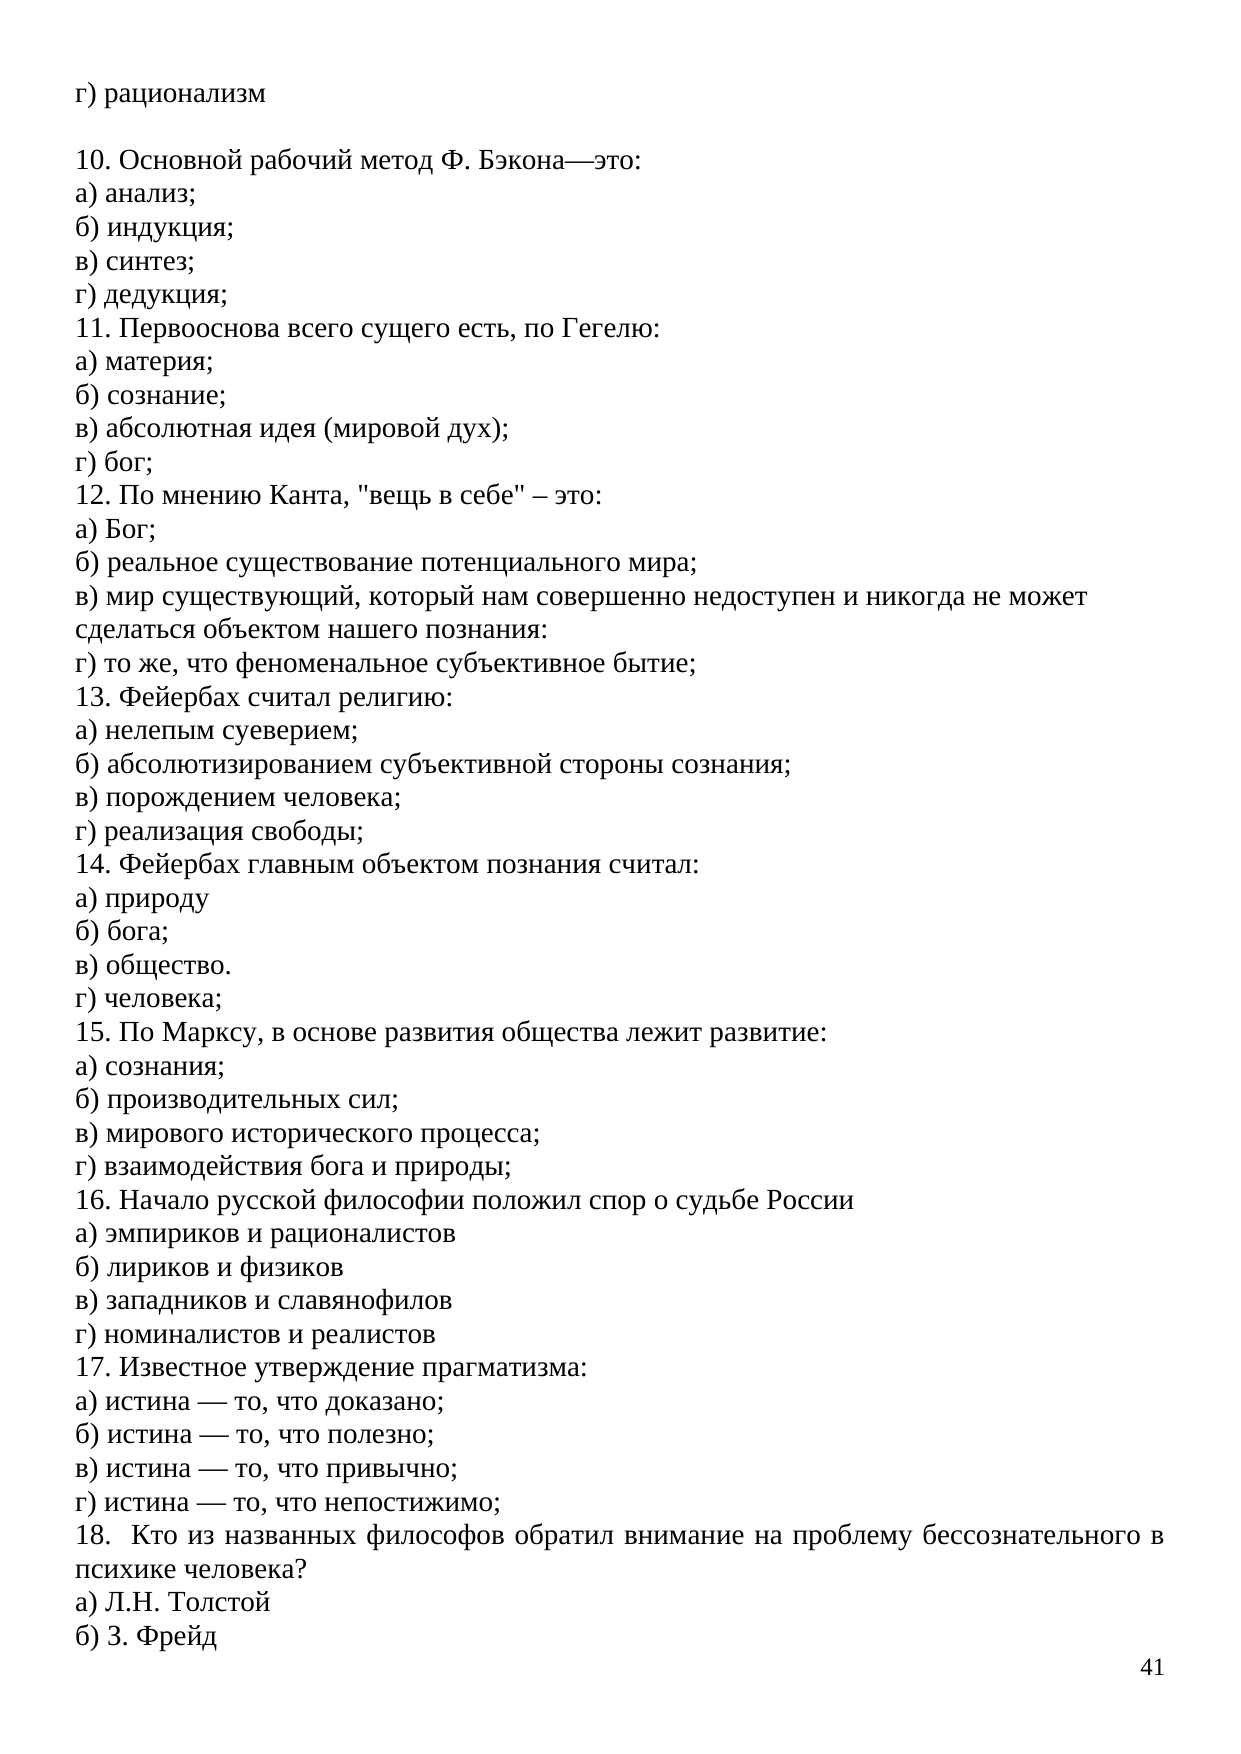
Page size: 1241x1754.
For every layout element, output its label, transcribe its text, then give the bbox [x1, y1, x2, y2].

text а) природу [75, 880, 1165, 913]
text б) сознание; [75, 377, 1165, 410]
text б) производительных сил; [75, 1081, 1165, 1115]
text 18. Кто из названных философов обратил внимание на проблему бессознательного в психике человека? [75, 1517, 1165, 1584]
text а) эмпириков и рационалистов [75, 1215, 1165, 1249]
text г) реализация свободы; [75, 813, 1165, 846]
text г) истина — то, что непостижимо; [75, 1484, 1165, 1517]
text б) истина — то, что полезно; [75, 1417, 1165, 1450]
text б) бога; [75, 913, 1165, 947]
text г) бог; [75, 444, 1165, 477]
text в) общество. [75, 947, 1165, 981]
text в) западников и славянофилов [75, 1282, 1165, 1316]
text 16. Начало русской философии положил спор о судьбе России [75, 1182, 1165, 1215]
text а) истина — то, что доказано; [75, 1383, 1165, 1417]
text а) анализ; [75, 176, 1165, 209]
text а) нелепым суеверием; [75, 712, 1165, 746]
text 11. Первооснова всего сущего есть, по Гегелю: [75, 310, 1165, 343]
text б) индукция; [75, 209, 1165, 243]
text в) абсолютная идея (мировой дух); [75, 410, 1165, 444]
text 10. Основной рабочий метод Ф. Бэкона—это: [75, 142, 1165, 176]
text в) порождением человека; [75, 779, 1165, 813]
text б) лириков и физиков [75, 1249, 1165, 1282]
text 13. Фейербах считал религию: [75, 679, 1165, 712]
text б) З. Фрейд [75, 1618, 1165, 1651]
text в) истина — то, что привычно; [75, 1450, 1165, 1484]
text 14. Фейербах главным объектом познания считал: [75, 846, 1165, 880]
text а) Бог; [75, 511, 1165, 544]
text г) номиналистов и реалистов [75, 1316, 1165, 1349]
text б) абсолютизированием субъективной стороны сознания; [75, 746, 1165, 779]
text 12. По мнению Канта, "вещь в себе" – это: [75, 477, 1165, 511]
text в) мир существующий, который нам совершенно недоступен и никогда не может сделаться объектом нашего познания: [75, 578, 1165, 645]
text в) синтез; [75, 243, 1165, 276]
text а) сознания; [75, 1048, 1165, 1081]
text 15. По Марксу, в основе развития общества лежит развитие: [75, 1014, 1165, 1048]
text б) реальное существование потенциального мира; [75, 544, 1165, 578]
text г) взаимодействия бога и природы; [75, 1148, 1165, 1182]
text 17. Известное утверждение прагматизма: [75, 1349, 1165, 1383]
text а) Л.Н. Толстой [75, 1584, 1165, 1618]
text г) человека; [75, 981, 1165, 1014]
text а) материя; [75, 343, 1165, 377]
text г) дедукция; [75, 276, 1165, 310]
text г) то же, что феноменальное субъективное бытие; [75, 645, 1165, 679]
text в) мирового исторического процесса; [75, 1115, 1165, 1148]
text г) рационализм [75, 75, 1165, 108]
